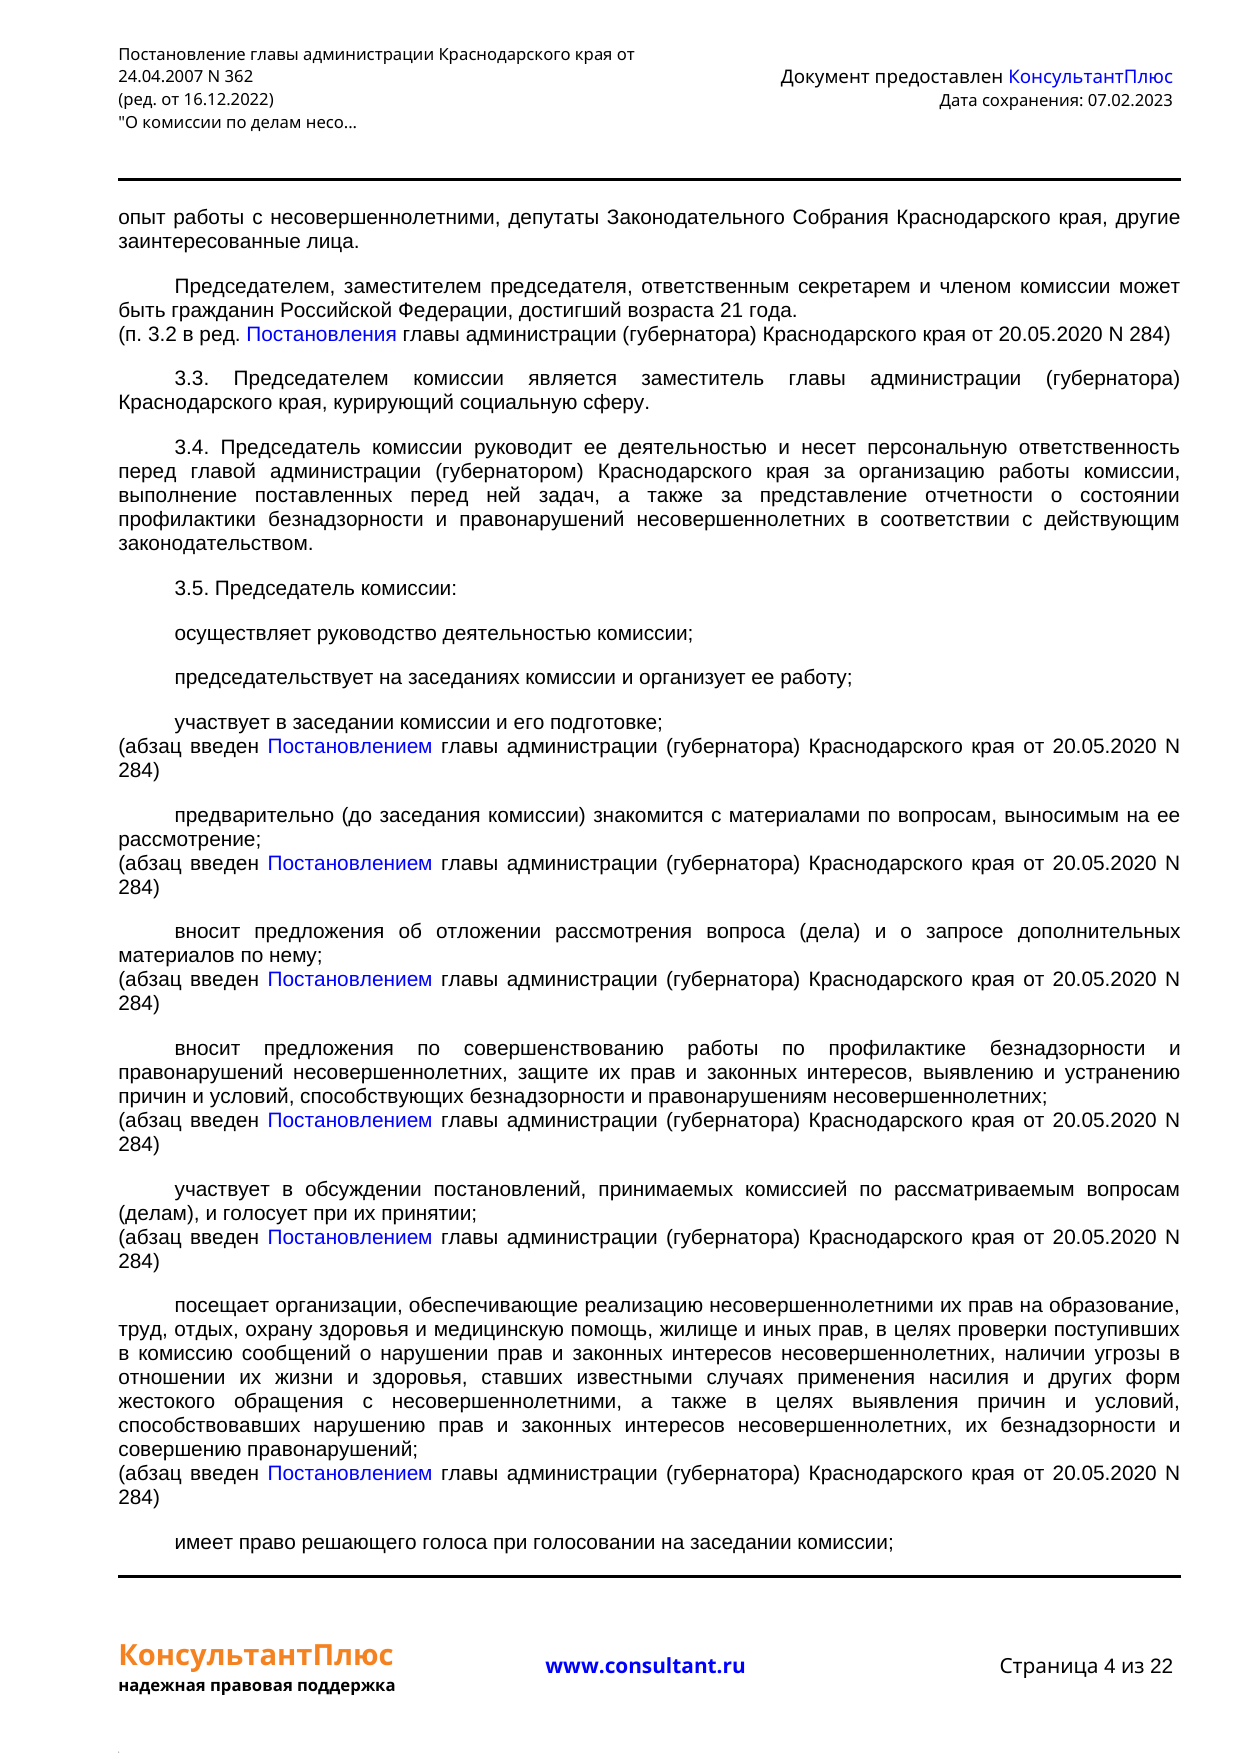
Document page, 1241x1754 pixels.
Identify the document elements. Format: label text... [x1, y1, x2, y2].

text участвует в заседании комиссии и его подготовке; [118, 710, 1181, 734]
text (абзац введен Постановлением главы администрации (губернатора) Краснодарского края от 20.05.2020 N 284) [118, 1461, 1181, 1509]
text (абзац введен Постановлением главы администрации (губернатора) Краснодарского края от 20.05.2020 N 284) [118, 967, 1181, 1015]
text вносит предложения об отложении рассмотрения вопроса (дела) и о запросе дополнительных материалов по нему; [118, 919, 1181, 967]
text 3.4. Председатель комиссии руководит ее деятельностью и несет персональную ответственность перед главой администрации (губернатором) Краснодарского края за организацию работы комиссии, выполнение поставленных перед ней задач, а также за представление отчетности о состоянии профилактики безнадзорности и правонарушений несовершеннолетних в соответствии с действующим законодательством. [118, 435, 1181, 555]
text (абзац введен Постановлением главы администрации (губернатора) Краснодарского края от 20.05.2020 N 284) [118, 851, 1181, 898]
text (п. 3.2 в ред. Постановления главы администрации (губернатора) Краснодарского края от 20.05.2020 N 284) [118, 321, 1181, 345]
text участвует в обсуждении постановлений, принимаемых комиссией по рассматриваемым вопросам (делам), и голосует при их принятии; [118, 1177, 1181, 1224]
text предварительно (до заседания комиссии) знакомится с материалами по вопросам, выносимым на ее рассмотрение; [118, 803, 1181, 851]
text (абзац введен Постановлением главы администрации (губернатора) Краснодарского края от 20.05.2020 N 284) [118, 1108, 1181, 1156]
text вносит предложения по совершенствованию работы по профилактике безнадзорности и правонарушений несовершеннолетних, защите их прав и законных интересов, выявлению и устранению причин и условий, способствующих безнадзорности и правонарушениям несовершеннолетних; [118, 1036, 1181, 1108]
text имеет право решающего голоса при голосовании на заседании комиссии; [118, 1530, 1181, 1554]
text Председателем, заместителем председателя, ответственным секретарем и членом комиссии может быть гражданин Российской Федерации, достигший возраста 21 года. [118, 273, 1181, 321]
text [118, 205, 1181, 253]
text 3.5. Председатель комиссии: [118, 576, 1181, 599]
text председательствует на заседаниях комиссии и организует ее работу; [118, 665, 1181, 689]
text осуществляет руководство деятельностью комиссии; [118, 620, 1181, 644]
text посещает организации, обеспечивающие реализацию несовершеннолетними их прав на образование, труд, отдых, охрану здоровья и медицинскую помощь, жилище и иных прав, в целях проверки поступивших в комиссию сообщений о нарушении прав и законных интересов несовершеннолетних, наличии угрозы в отношении их жизни и здоровья, ставших известными случаях применения насилия и других форм жестокого обращения с несовершеннолетними, а также в целях выявления причин и условий, способствовавших нарушению прав и законных интересов несовершеннолетних, их безнадзорности и совершению правонарушений; [118, 1293, 1181, 1461]
text (абзац введен Постановлением главы администрации (губернатора) Краснодарского края от 20.05.2020 N 284) [118, 1224, 1181, 1272]
text 3.3. Председателем комиссии является заместитель главы администрации (губернатора) Краснодарского края, курирующий социальную сферу. [118, 366, 1181, 414]
text (абзац введен Постановлением главы администрации (губернатора) Краснодарского края от 20.05.2020 N 284) [118, 734, 1181, 782]
